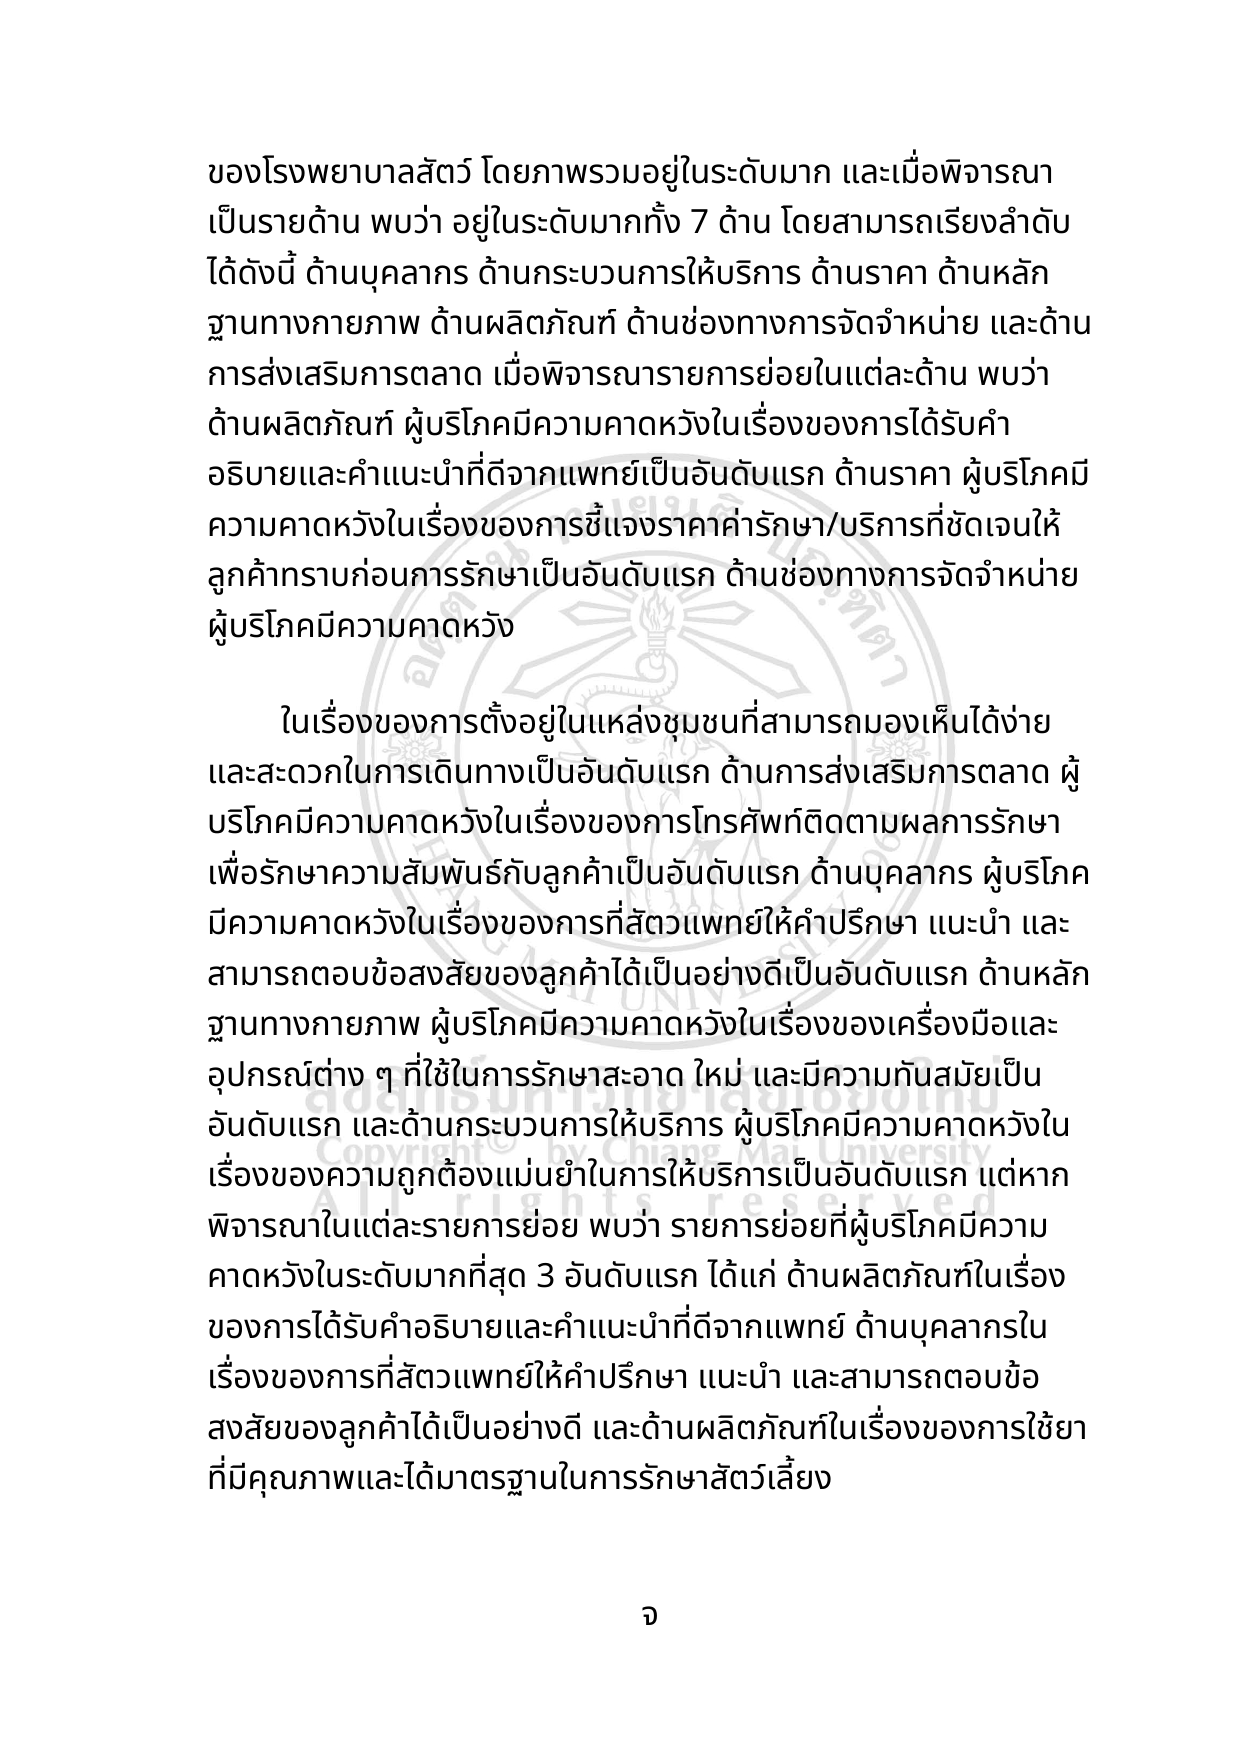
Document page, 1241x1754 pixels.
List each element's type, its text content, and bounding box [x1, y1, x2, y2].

picture [206, 221, 1093, 1474]
text ในเรื่องของการตั้งอยู่ในแหล่งชุมชนที่สามารถมองเห็นได้ง่าย และสะดวกในการเดินทางเป็นอันดับแรก ด้านการส่งเสริมการตลาด ผู้บริโภคมีความคาดหวังในเรื่องของการโทรศัพท์ติดตามผลการรักษาเพื่อรักษาความสัมพันธ์กับลูกค้าเป็นอันดับแรก ด้านบุคลากร ผู้บริโภคมีความคาดหวังในเรื่องของการที่สัตวแพทย์ให้คำปรึกษา แนะนำ และสามารถตอบข้อสงสัยของลูกค้าได้เป็นอย่างดีเป็นอันดับแรก ด้านหลักฐานทางกายภาพ ผู้บริโภคมีความคาดหวังในเรื่องของเครื่องมือและอุปกรณ์ต่าง ๆ ที่ใช้ในการรักษาสะอาด ใหม่ และมีความทันสมัยเป็นอันดับแรก และด้านกระบวนการให้บริการ ผู้บริโภคมีความคาดหวังในเรื่องของความถูกต้องแม่นยำในการให้บริการเป็นอันดับแรก แต่หากพิจารณาในแต่ละรายการย่อย พบว่า รายการย่อยที่ผู้บริโภคมีความคาดหวังในระดับมากที่สุด 3 อันดับแรก ได้แก่ ด้านผลิตภัณฑ์ในเรื่องของการได้รับคำอธิบายและคำแนะนำที่ดีจากแพทย์ ด้านบุคลากรในเรื่องของการที่สัตวแพทย์ให้คำปรึกษา แนะนำ และสามารถตอบข้อสงสัยของลูกค้าได้เป็นอย่างดี และด้านผลิตภัณฑ์ในเรื่องของการใช้ยาที่มีคุณภาพและได้มาตรฐานในการรักษาสัตว์เลี้ยง [207, 698, 1092, 1504]
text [207, 148, 1092, 652]
